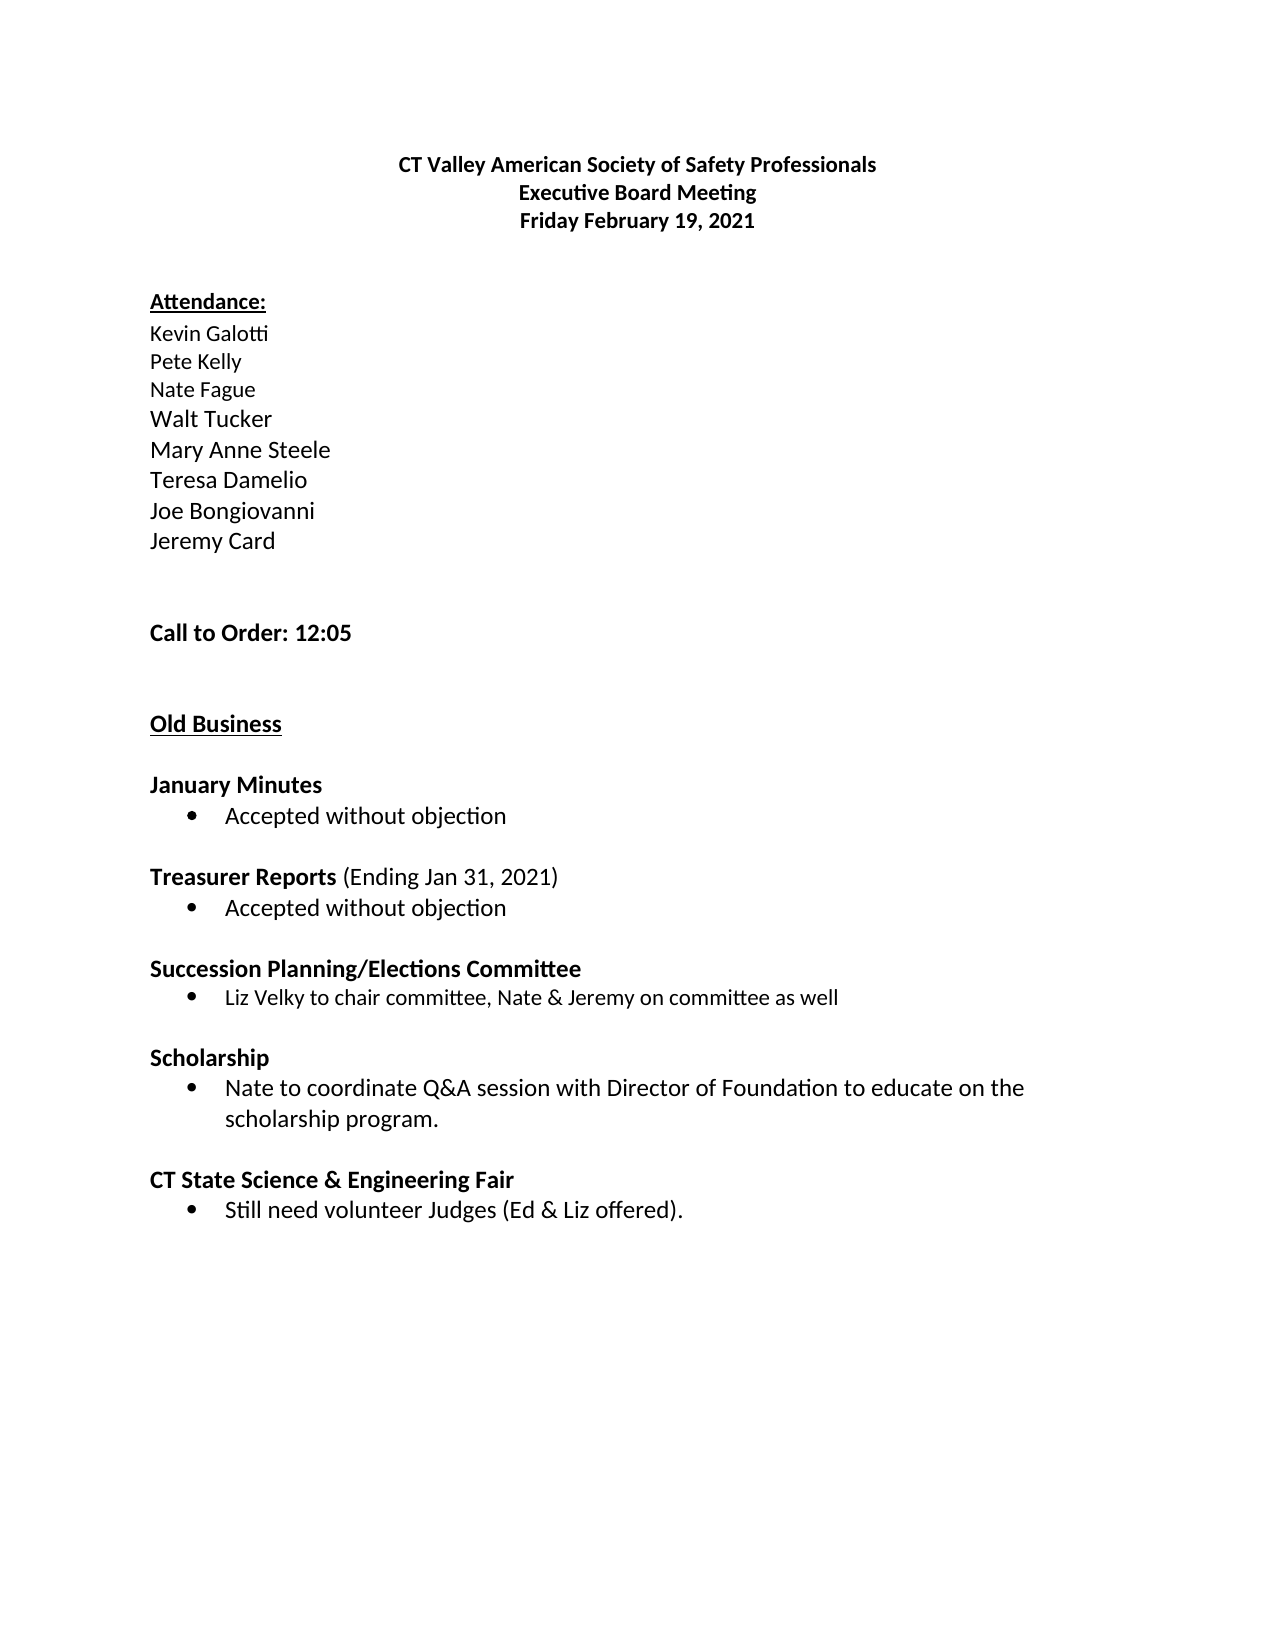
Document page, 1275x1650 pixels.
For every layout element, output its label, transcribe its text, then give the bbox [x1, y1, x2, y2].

list Accepted without objection [187, 892, 1125, 922]
text Pete Kelly [150, 347, 1125, 375]
text Executive Board Meeting [150, 178, 1125, 206]
text Mary Anne Steele [150, 434, 1125, 464]
text CT Valley American Society of Safety Professionals [150, 150, 1125, 178]
text Scholarship [150, 1042, 1125, 1072]
list Accepted without objection [187, 800, 1125, 831]
text Kevin Galotti [150, 319, 1125, 347]
list Liz Velky to chair committee, Nate & Jeremy on committee as well [187, 983, 1125, 1011]
list Still need volunteer Judges (Ed & Liz offered). [187, 1194, 1125, 1225]
text Attendance: [150, 287, 1125, 315]
text Treasurer Reports (Ending Jan 31, 2021) [150, 861, 1125, 892]
text Teresa Damelio [150, 464, 1125, 495]
text Call to Order: 12:05 [150, 617, 1125, 647]
text Joe Bongiovanni [150, 495, 1125, 525]
text Walt Tucker [150, 403, 1125, 434]
text Old Business [150, 708, 1125, 739]
text Jeremy Card [150, 525, 1125, 556]
text Friday February 19, 2021 [150, 206, 1125, 234]
text Succession Planning/Elections Committee [150, 953, 1125, 983]
list Nate to coordinate Q&A session with Director of Foundation to educate on the scholarship program. [187, 1072, 1125, 1133]
text January Minutes [150, 769, 1125, 800]
text Nate Fague [150, 375, 1125, 403]
text CT State Science & Engineering Fair [150, 1164, 1125, 1194]
